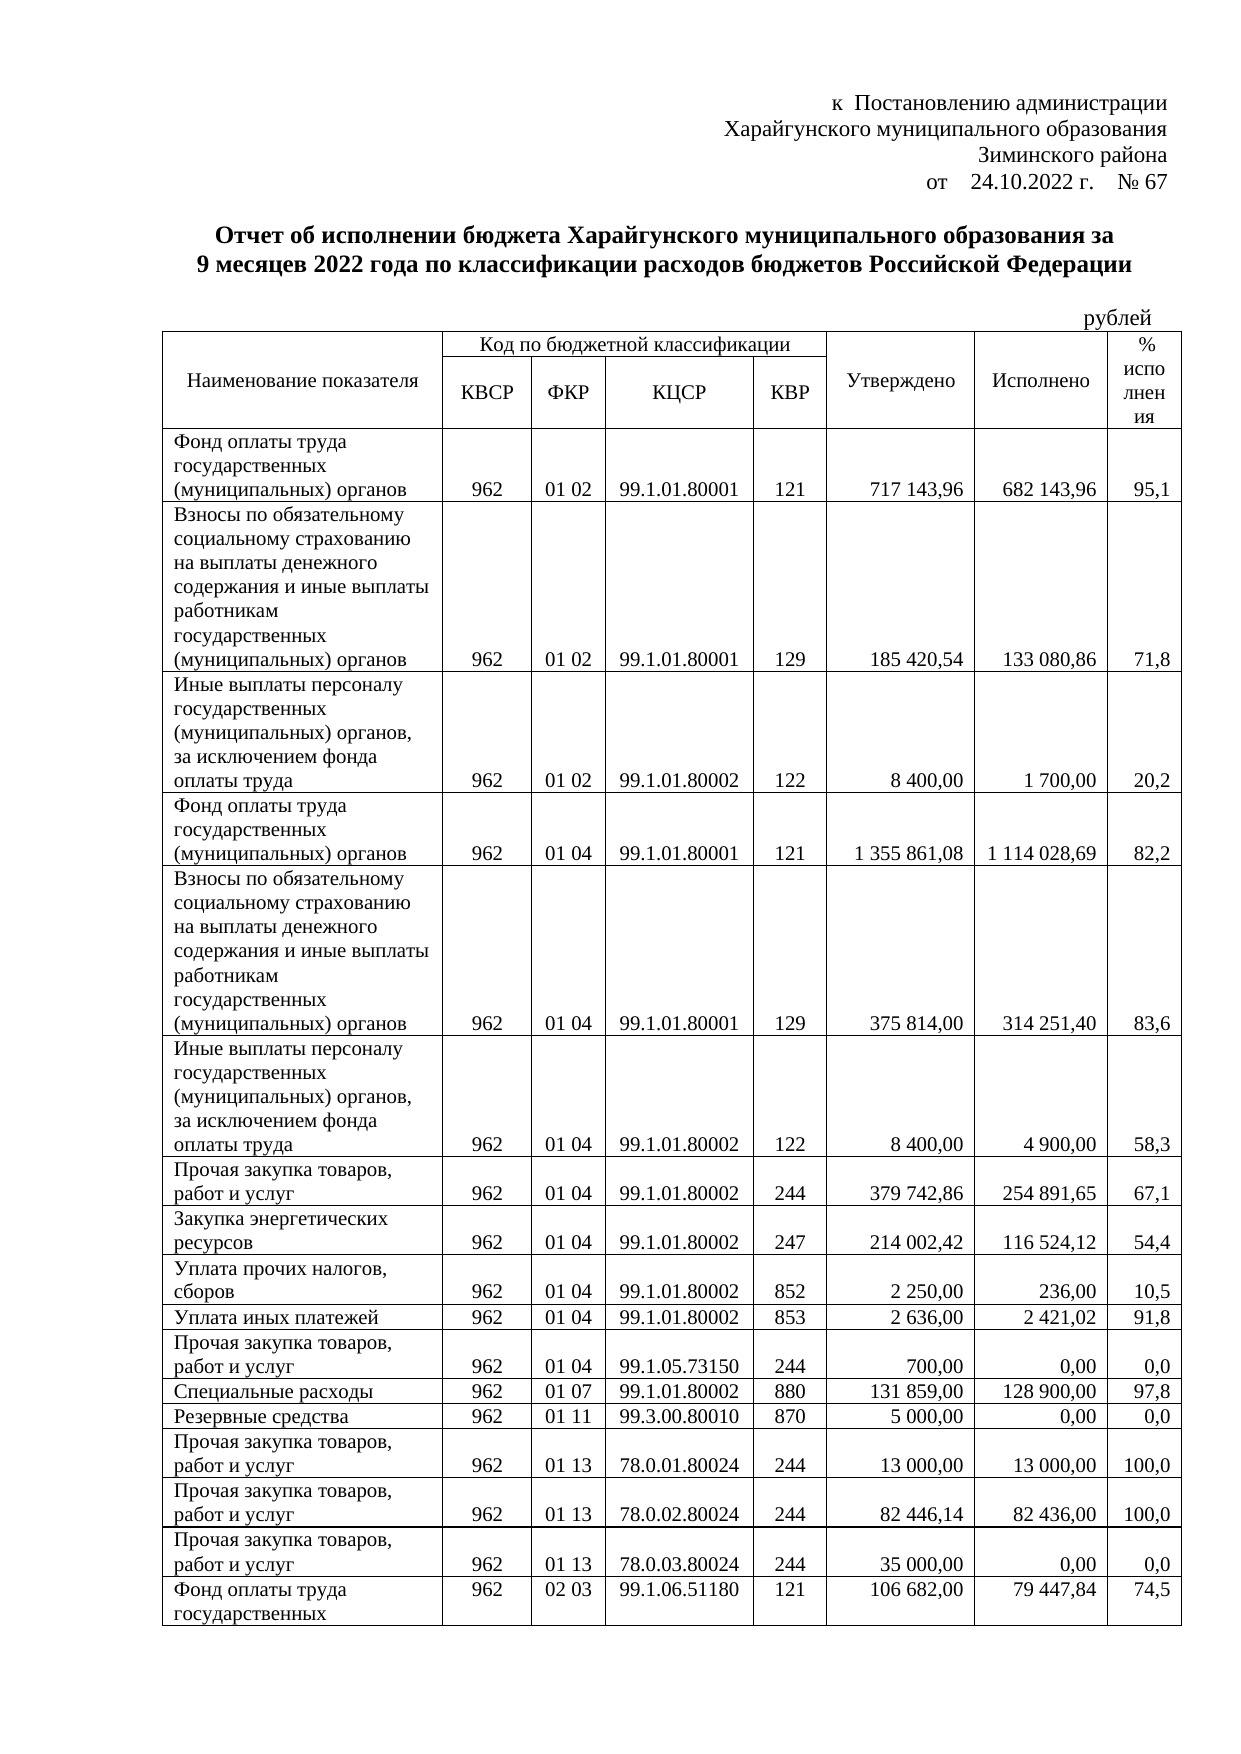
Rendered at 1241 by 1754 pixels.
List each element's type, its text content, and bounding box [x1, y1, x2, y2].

table_header Исполнено [975, 332, 1107, 428]
table_cell 2 636,00 [827, 1305, 974, 1329]
table_cell 100,0 [1108, 1429, 1181, 1477]
table_cell 01 13 [532, 1478, 605, 1526]
table_cell 962 [443, 672, 531, 792]
table_cell КЦСР [606, 357, 753, 428]
table_cell Уплата прочих налогов, сборов [163, 1255, 442, 1303]
table_cell Взносы по обязательному социальному страхованию на выплаты денежного содержания и иные выплаты работникам государственных (муниципальных) органов [163, 502, 442, 671]
table_cell 214 002,42 [827, 1206, 974, 1254]
table_cell 99.1.01.80002 [606, 1206, 753, 1254]
table_cell 122 [754, 672, 826, 792]
table_cell 13 000,00 [975, 1429, 1107, 1477]
table_cell 962 [443, 1577, 531, 1625]
table_cell 254 891,65 [975, 1157, 1107, 1205]
table_cell 962 [443, 866, 531, 1035]
table_cell Прочая закупка товаров, работ и услуг [163, 1330, 442, 1378]
table_cell 99.1.06.51180 [606, 1577, 753, 1625]
table_cell 10,5 [1108, 1255, 1181, 1303]
table_cell 95,1 [1108, 429, 1181, 501]
table_cell 8 400,00 [827, 1036, 974, 1156]
text Отчет об исполнении бюджета Харайгунского муниципального образования за [177, 220, 1152, 249]
table_cell 0,0 [1108, 1404, 1181, 1428]
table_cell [163, 1577, 442, 1625]
table_cell 962 [443, 1157, 531, 1205]
table_cell КВСР [443, 357, 531, 428]
table_cell 1 355 861,08 [827, 793, 974, 865]
table_cell 131 859,00 [827, 1379, 974, 1403]
table_header Утверждено [827, 332, 974, 428]
table_cell 99.1.01.80002 [606, 1305, 753, 1329]
table_cell Иные выплаты персоналу государственных (муниципальных) органов, за исключением фонда оплаты труда [163, 1036, 442, 1156]
table_cell 99.1.01.80002 [606, 1036, 753, 1156]
table_cell 185 420,54 [827, 502, 974, 671]
table_cell 99.1.01.80001 [606, 866, 753, 1035]
table_cell 962 [443, 429, 531, 501]
table_cell 97,8 [1108, 1379, 1181, 1403]
table_cell 01 04 [532, 1330, 605, 1378]
table_cell 244 [754, 1330, 826, 1378]
table_cell 375 814,00 [827, 866, 974, 1035]
text 9 месяцев 2022 года по классификации расходов бюджетов Российской Федерации [177, 249, 1152, 278]
table_cell 121 [754, 429, 826, 501]
table_cell 121 [754, 793, 826, 865]
table_cell КВР [754, 357, 826, 428]
table_cell 82 446,14 [827, 1478, 974, 1526]
table_cell 880 [754, 1379, 826, 1403]
table_cell 67,1 [1108, 1157, 1181, 1205]
table_cell 99.3.00.80010 [606, 1404, 753, 1428]
table_cell Резервные средства [163, 1404, 442, 1428]
table_cell Уплата иных платежей [163, 1305, 442, 1329]
table_cell 83,6 [1108, 866, 1181, 1035]
table_cell 962 [443, 1330, 531, 1378]
table_cell 700,00 [827, 1330, 974, 1378]
table_cell 962 [443, 1379, 531, 1403]
table_cell ФКР [532, 357, 605, 428]
table_cell 99.1.01.80001 [606, 502, 753, 671]
table_cell 962 [443, 1429, 531, 1477]
table_cell 962 [443, 793, 531, 865]
table_cell 1 700,00 [975, 672, 1107, 792]
table_cell Фонд оплаты труда государственных (муниципальных) органов [163, 429, 442, 501]
table_header % исполнения [1108, 332, 1181, 428]
table_cell 244 [754, 1157, 826, 1205]
table_cell 116 524,12 [975, 1206, 1107, 1254]
table_cell 01 04 [532, 1036, 605, 1156]
title Зиминского района [177, 141, 1168, 168]
table_cell 78.0.02.80024 [606, 1478, 753, 1526]
table_cell 0,0 [1108, 1528, 1181, 1576]
table_cell 0,00 [975, 1404, 1107, 1428]
table_cell 99.1.01.80002 [606, 1379, 753, 1403]
table_cell Прочая закупка товаров, работ и услуг [163, 1157, 442, 1205]
table_cell 2 421,02 [975, 1305, 1107, 1329]
table_cell 01 13 [532, 1528, 605, 1576]
table_cell 962 [443, 502, 531, 671]
table_cell 122 [754, 1036, 826, 1156]
table_cell 4 900,00 [975, 1036, 1107, 1156]
table_cell 82,2 [1108, 793, 1181, 865]
table_cell 962 [443, 1255, 531, 1303]
table_cell 99.1.05.73150 [606, 1330, 753, 1378]
table_cell 106 682,00 [827, 1577, 974, 1625]
table_cell Закупка энергетических ресурсов [163, 1206, 442, 1254]
table_cell 01 13 [532, 1429, 605, 1477]
table_cell 870 [754, 1404, 826, 1428]
table_cell 99.1.01.80002 [606, 1157, 753, 1205]
table_cell 100,0 [1108, 1478, 1181, 1526]
table_cell 01 04 [532, 1206, 605, 1254]
table_cell 2 250,00 [827, 1255, 974, 1303]
table_cell 244 [754, 1528, 826, 1576]
table_cell 01 02 [532, 502, 605, 671]
table_cell 5 000,00 [827, 1404, 974, 1428]
table_cell 01 04 [532, 1157, 605, 1205]
table_cell 962 [443, 1528, 531, 1576]
table_cell 01 04 [532, 1305, 605, 1329]
table_cell 20,2 [1108, 672, 1181, 792]
table_cell 58,3 [1108, 1036, 1181, 1156]
table_cell 01 04 [532, 866, 605, 1035]
table_cell Прочая закупка товаров, работ и услуг [163, 1528, 442, 1576]
title от 24.10.2022 г. № 67 [177, 168, 1168, 194]
table_cell Взносы по обязательному социальному страхованию на выплаты денежного содержания и иные выплаты работникам государственных (муниципальных) органов [163, 866, 442, 1035]
table_cell 129 [754, 502, 826, 671]
table_cell 99.1.01.80001 [606, 429, 753, 501]
table_cell 379 742,86 [827, 1157, 974, 1205]
table_cell 962 [443, 1036, 531, 1156]
table_header Наименование показателя [163, 332, 442, 428]
table_cell 128 900,00 [975, 1379, 1107, 1403]
table_header Код по бюджетной классификации [443, 332, 826, 356]
table_cell 91,8 [1108, 1305, 1181, 1329]
text рублей [177, 304, 1152, 331]
table_cell 82 436,00 [975, 1478, 1107, 1526]
table_cell 78.0.03.80024 [606, 1528, 753, 1576]
table_cell 02 03 [532, 1577, 605, 1625]
table_cell 99.1.01.80002 [606, 1255, 753, 1303]
table_cell 0,00 [975, 1330, 1107, 1378]
table_cell 314 251,40 [975, 866, 1107, 1035]
table_cell Специальные расходы [163, 1379, 442, 1403]
table_cell 01 04 [532, 1255, 605, 1303]
table_cell 13 000,00 [827, 1429, 974, 1477]
table_cell 247 [754, 1206, 826, 1254]
table_cell 962 [443, 1305, 531, 1329]
title к Постановлению администрации [177, 89, 1168, 115]
table_cell 852 [754, 1255, 826, 1303]
table_cell 0,0 [1108, 1330, 1181, 1378]
table_cell 962 [443, 1206, 531, 1254]
table_cell 133 080,86 [975, 502, 1107, 671]
table_cell 01 11 [532, 1404, 605, 1428]
table_cell 853 [754, 1305, 826, 1329]
table_cell 682 143,96 [975, 429, 1107, 501]
table_cell 35 000,00 [827, 1528, 974, 1576]
table_cell 244 [754, 1429, 826, 1477]
table_cell 74,5 [1108, 1577, 1181, 1625]
table_cell 962 [443, 1478, 531, 1526]
table_cell 01 02 [532, 672, 605, 792]
table_cell 8 400,00 [827, 672, 974, 792]
table_cell 0,00 [975, 1528, 1107, 1576]
table_cell 01 04 [532, 793, 605, 865]
table_cell Иные выплаты персоналу государственных (муниципальных) органов, за исключением фонда оплаты труда [163, 672, 442, 792]
table_cell 962 [443, 1404, 531, 1428]
table_cell 79 447,84 [975, 1577, 1107, 1625]
table_cell 99.1.01.80002 [606, 672, 753, 792]
table_cell Фонд оплаты труда государственных (муниципальных) органов [163, 793, 442, 865]
table_cell 78.0.01.80024 [606, 1429, 753, 1477]
table_cell 244 [754, 1478, 826, 1526]
table_cell 01 07 [532, 1379, 605, 1403]
table_cell 717 143,96 [827, 429, 974, 501]
table_cell 01 02 [532, 429, 605, 501]
table_cell 121 [754, 1577, 826, 1625]
table_cell 236,00 [975, 1255, 1107, 1303]
table_cell 71,8 [1108, 502, 1181, 671]
title Харайгунского муниципального образования [177, 115, 1168, 141]
table_cell 1 114 028,69 [975, 793, 1107, 865]
table_cell Прочая закупка товаров, работ и услуг [163, 1478, 442, 1526]
table_cell 99.1.01.80001 [606, 793, 753, 865]
table_cell 129 [754, 866, 826, 1035]
table_cell 54,4 [1108, 1206, 1181, 1254]
table_cell Прочая закупка товаров, работ и услуг [163, 1429, 442, 1477]
